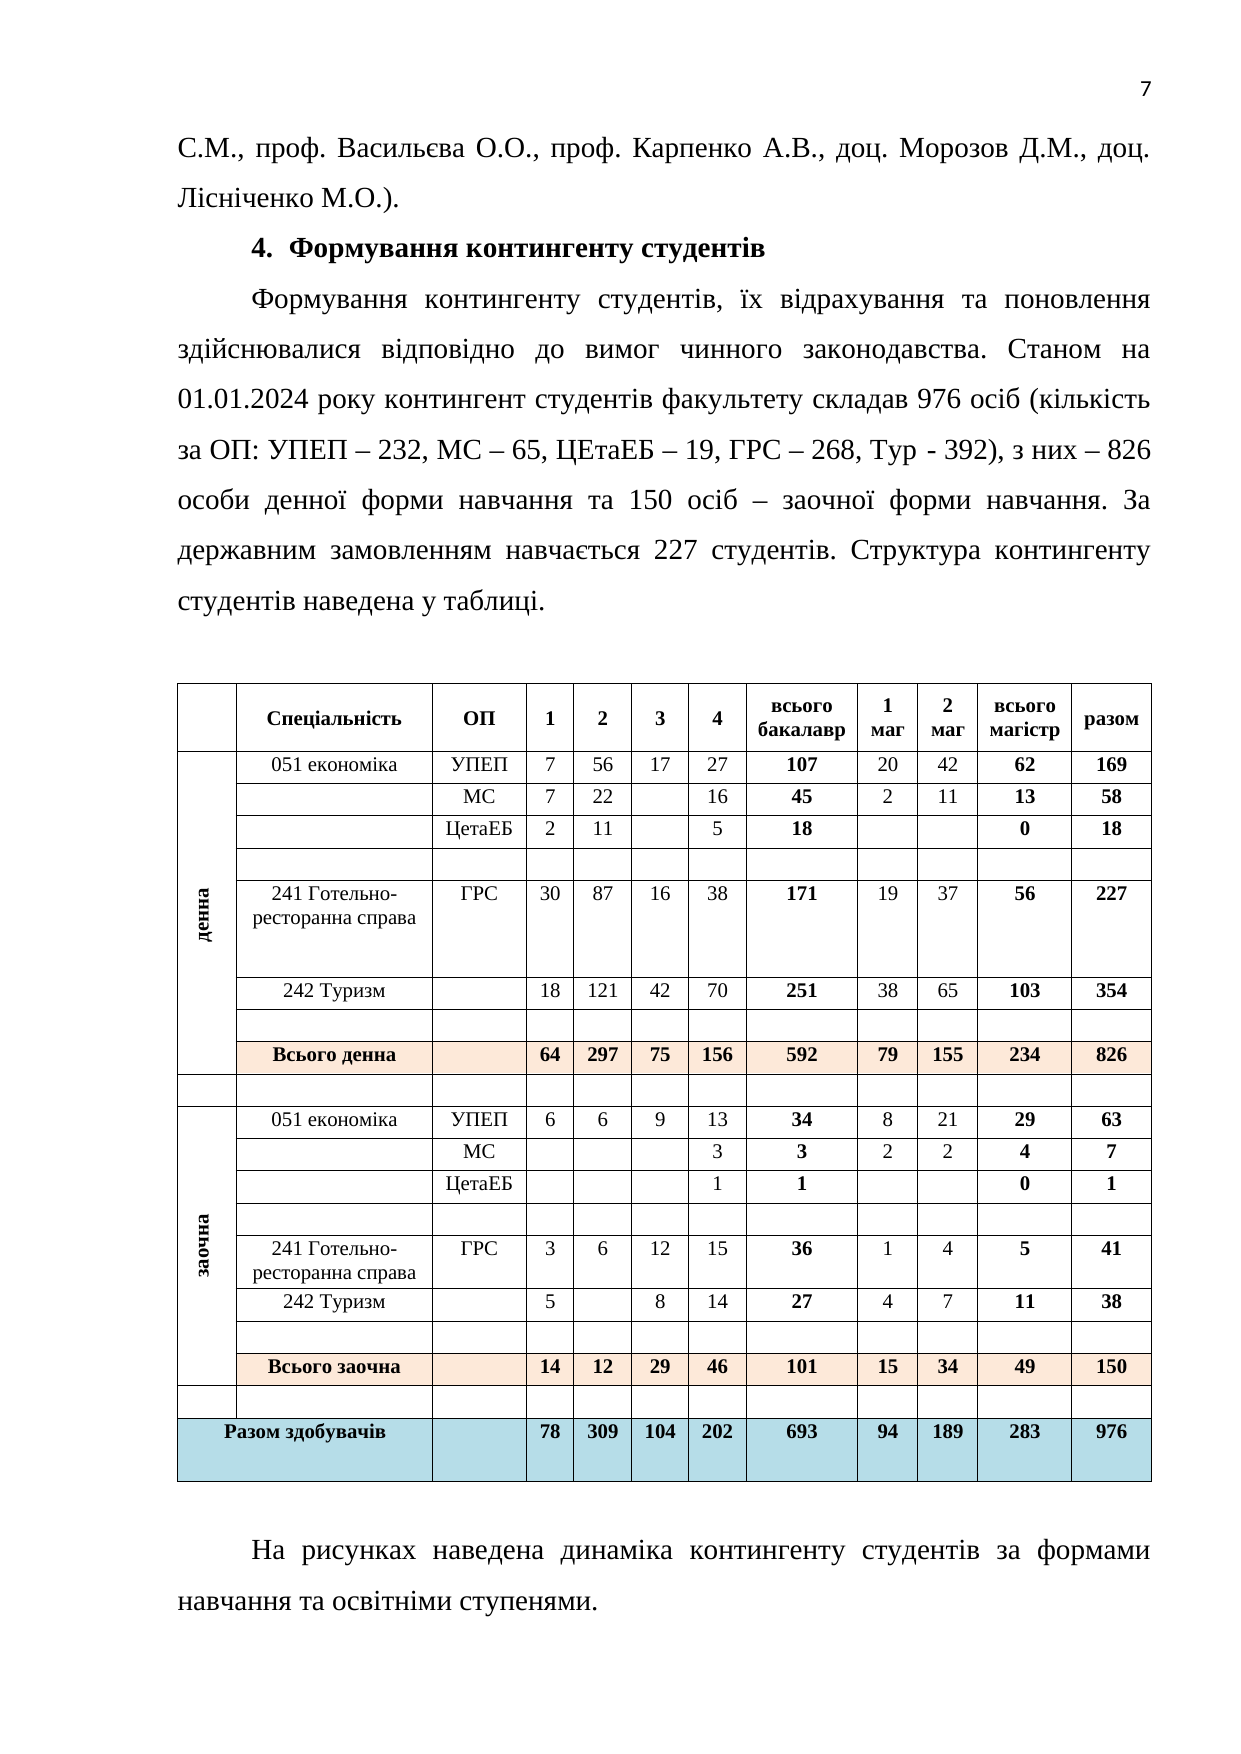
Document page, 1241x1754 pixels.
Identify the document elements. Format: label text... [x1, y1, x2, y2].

table_cell [689, 1010, 746, 1041]
table_cell 309 [574, 1419, 631, 1481]
table_cell 1 [1072, 1171, 1151, 1203]
table_cell 34 [747, 1107, 857, 1138]
table_cell 42 [632, 978, 688, 1009]
table_cell 234 [978, 1042, 1071, 1073]
table_cell [747, 1010, 857, 1041]
table_cell [237, 816, 432, 847]
table_cell 14 [689, 1289, 746, 1321]
table_cell 29 [632, 1354, 688, 1385]
table_cell [433, 1386, 526, 1417]
table_cell ЦетаЕБ [433, 1171, 526, 1203]
table_cell [747, 1075, 857, 1106]
table_cell 63 [1072, 1107, 1151, 1138]
table_cell [433, 1075, 526, 1106]
table_cell 14 [527, 1354, 573, 1385]
table_cell [632, 1171, 688, 1203]
table_cell 169 [1072, 752, 1151, 783]
table_cell [858, 1204, 917, 1235]
table_cell 1 [858, 1236, 917, 1288]
table_cell [978, 1322, 1071, 1353]
table_cell 49 [978, 1354, 1071, 1385]
table_cell 56 [978, 881, 1071, 977]
table_cell [433, 1289, 526, 1321]
table_cell [574, 1386, 631, 1417]
table_cell [1072, 1010, 1151, 1041]
table_cell 103 [978, 978, 1071, 1009]
table_header 1 маг [858, 684, 917, 751]
table_cell 13 [689, 1107, 746, 1138]
table_cell 27 [747, 1289, 857, 1321]
table_cell [574, 1322, 631, 1353]
table_cell 17 [632, 752, 688, 783]
table_cell 38 [689, 881, 746, 977]
table_cell [632, 784, 688, 815]
table_cell 693 [747, 1419, 857, 1481]
table_cell 121 [574, 978, 631, 1009]
table_cell 70 [689, 978, 746, 1009]
table_cell [858, 849, 917, 880]
table_cell [237, 1386, 432, 1417]
table_cell заочна [178, 1107, 236, 1385]
table_cell 7 [527, 752, 573, 783]
table_cell [527, 1171, 573, 1203]
table_header 3 [632, 684, 688, 751]
table_cell [237, 1204, 432, 1235]
table_cell ГРС [433, 1236, 526, 1288]
table_cell 9 [632, 1107, 688, 1138]
table_cell [527, 849, 573, 880]
table_cell 16 [632, 881, 688, 977]
table_cell [978, 849, 1071, 880]
table_cell 297 [574, 1042, 631, 1073]
table_header 1 [527, 684, 573, 751]
table_cell [527, 1386, 573, 1417]
table_cell [527, 1139, 573, 1170]
table_header всього бакалавр [747, 684, 857, 751]
table_cell ЦетаЕБ [433, 816, 526, 847]
table_cell [574, 1204, 631, 1235]
table_cell 1 [689, 1171, 746, 1203]
table_cell [178, 1075, 236, 1106]
table_cell 155 [918, 1042, 977, 1073]
table_cell УПЕП [433, 752, 526, 783]
table_cell 16 [689, 784, 746, 815]
table_cell 2 [527, 816, 573, 847]
table_cell 3 [689, 1139, 746, 1170]
table_cell 107 [747, 752, 857, 783]
table_cell 36 [747, 1236, 857, 1288]
table_cell Всього денна [237, 1042, 432, 1073]
table_cell 976 [1072, 1419, 1151, 1481]
table_cell [237, 1010, 432, 1041]
table_cell 7 [1072, 1139, 1151, 1170]
text Формування контингенту студентів, їх відрахування та поновлення здійснювалися відповідно до вимог чинного законодавства. Станом на 01.01.2024 року контингент студентів факультету складав 976 осіб (кількість за ОП: УПЕП – 232, МС – 65, ЦЕтаЕБ – 19, ГРС – 268, Тур - 392), з них – 826 особи денної форми навчання та 150 осіб – заочної форми навчання. За державним замовленням навчається 227 студентів. Структура контингенту студентів наведена у таблиці. [177, 281, 1152, 616]
text На рисунках наведена динаміка контингенту студентів за формами навчання та освітніми ступенями. [177, 1532, 1152, 1616]
table_cell 15 [858, 1354, 917, 1385]
table_cell [632, 1139, 688, 1170]
table_cell МС [433, 1139, 526, 1170]
table_cell 156 [689, 1042, 746, 1073]
table_cell 241 Готельно-ресторанна справа [237, 881, 432, 977]
table_cell 75 [632, 1042, 688, 1073]
table_cell 18 [1072, 816, 1151, 847]
table_cell 19 [858, 881, 917, 977]
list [177, 130, 1152, 214]
table_cell 62 [978, 752, 1071, 783]
table_cell [858, 1171, 917, 1203]
table_cell 65 [918, 978, 977, 1009]
table_cell 6 [527, 1107, 573, 1138]
table_cell 18 [527, 978, 573, 1009]
table_cell 0 [978, 1171, 1071, 1203]
table_cell 11 [574, 816, 631, 847]
table_cell 34 [918, 1354, 977, 1385]
table_cell 2 [918, 1139, 977, 1170]
table_cell [1072, 1386, 1151, 1417]
table_cell [689, 1075, 746, 1106]
table_cell [978, 1204, 1071, 1235]
table_cell [918, 1204, 977, 1235]
table_cell [433, 978, 526, 1009]
table_cell [858, 1322, 917, 1353]
table_cell [858, 1386, 917, 1417]
table_cell 8 [632, 1289, 688, 1321]
table_cell [689, 1204, 746, 1235]
table_cell 150 [1072, 1354, 1151, 1385]
table_cell [689, 1322, 746, 1353]
table_cell [433, 1419, 526, 1481]
table_cell 21 [918, 1107, 977, 1138]
table_cell 227 [1072, 881, 1151, 977]
table_cell 42 [918, 752, 977, 783]
table_cell [918, 849, 977, 880]
table_cell 30 [527, 881, 573, 977]
table_cell 101 [747, 1354, 857, 1385]
table_cell [237, 849, 432, 880]
table_cell ГРС [433, 881, 526, 977]
table_cell 242 Туризм [237, 978, 432, 1009]
table_cell 27 [689, 752, 746, 783]
table_cell [978, 1386, 1071, 1417]
table_cell 171 [747, 881, 857, 977]
table_header разом [1072, 684, 1151, 751]
table_header 4 [689, 684, 746, 751]
table_cell [1072, 1075, 1151, 1106]
table_header всього магістр [978, 684, 1071, 751]
table_cell [527, 1204, 573, 1235]
table_cell [918, 816, 977, 847]
table_cell 4 [858, 1289, 917, 1321]
table_cell [574, 1075, 631, 1106]
table_cell 283 [978, 1419, 1071, 1481]
table_cell [632, 816, 688, 847]
table_cell 20 [858, 752, 917, 783]
table_cell 5 [689, 816, 746, 847]
table_cell [237, 784, 432, 815]
table_cell 4 [918, 1236, 977, 1288]
table_cell [237, 1139, 432, 1170]
table_cell 41 [1072, 1236, 1151, 1288]
table_cell [747, 1386, 857, 1417]
table_header Спеціальність [237, 684, 432, 751]
table_cell [858, 1075, 917, 1106]
table_cell [632, 849, 688, 880]
table_cell 56 [574, 752, 631, 783]
table_cell [574, 1171, 631, 1203]
table_cell 64 [527, 1042, 573, 1073]
table_cell 79 [858, 1042, 917, 1073]
table_cell 6 [574, 1236, 631, 1288]
table_cell 46 [689, 1354, 746, 1385]
table_cell 2 [858, 1139, 917, 1170]
table_cell МС [433, 784, 526, 815]
table_cell [632, 1386, 688, 1417]
table_cell [918, 1010, 977, 1041]
table_cell [178, 1386, 236, 1417]
table_cell 5 [527, 1289, 573, 1321]
table_cell денна [178, 752, 236, 1073]
table_cell [574, 1139, 631, 1170]
table_cell 58 [1072, 784, 1151, 815]
table_cell 1 [747, 1171, 857, 1203]
table_cell 78 [527, 1419, 573, 1481]
table_cell 29 [978, 1107, 1071, 1138]
table_cell 3 [527, 1236, 573, 1288]
table_cell 241 Готельно-ресторанна справа [237, 1236, 432, 1288]
table_cell [433, 1354, 526, 1385]
table_cell [632, 1204, 688, 1235]
table_cell 251 [747, 978, 857, 1009]
table_cell [689, 849, 746, 880]
table_cell 22 [574, 784, 631, 815]
table_cell Разом здобувачів [178, 1419, 432, 1481]
table_cell 11 [978, 1289, 1071, 1321]
table_cell [527, 1322, 573, 1353]
table_cell 7 [918, 1289, 977, 1321]
table_cell 94 [858, 1419, 917, 1481]
table_header ОП [433, 684, 526, 751]
table_cell [237, 1171, 432, 1203]
table_cell [433, 1204, 526, 1235]
table_cell 38 [1072, 1289, 1151, 1321]
table_cell [747, 1322, 857, 1353]
table_cell 13 [978, 784, 1071, 815]
table_cell [978, 1075, 1071, 1106]
table_cell [689, 1386, 746, 1417]
table_cell [527, 1010, 573, 1041]
table_cell [918, 1386, 977, 1417]
table_cell [858, 1010, 917, 1041]
table_cell [237, 1075, 432, 1106]
table_cell 37 [918, 881, 977, 977]
table_cell 7 [527, 784, 573, 815]
table_cell [747, 849, 857, 880]
table_cell 592 [747, 1042, 857, 1073]
table_cell [1072, 1322, 1151, 1353]
table_cell 051 економіка [237, 1107, 432, 1138]
table_cell 354 [1072, 978, 1151, 1009]
table_cell 826 [1072, 1042, 1151, 1073]
table_cell 0 [978, 816, 1071, 847]
table_cell [632, 1075, 688, 1106]
table_cell 189 [918, 1419, 977, 1481]
table_cell 2 [858, 784, 917, 815]
table_cell 8 [858, 1107, 917, 1138]
table_cell 15 [689, 1236, 746, 1288]
table_cell УПЕП [433, 1107, 526, 1138]
table_cell 45 [747, 784, 857, 815]
table_cell 38 [858, 978, 917, 1009]
table_cell [433, 849, 526, 880]
list Формування контингенту студентів [251, 231, 1152, 264]
table_cell 87 [574, 881, 631, 977]
table_cell [433, 1042, 526, 1073]
table_cell 11 [918, 784, 977, 815]
table_cell [918, 1075, 977, 1106]
table_cell [632, 1010, 688, 1041]
table_cell [632, 1322, 688, 1353]
table_cell [978, 1010, 1071, 1041]
table_cell 5 [978, 1236, 1071, 1288]
table_cell 12 [632, 1236, 688, 1288]
table_cell 18 [747, 816, 857, 847]
table_header [178, 684, 236, 751]
table_cell [433, 1010, 526, 1041]
table_cell [433, 1322, 526, 1353]
table_cell [858, 816, 917, 847]
table_cell [237, 1322, 432, 1353]
table_cell [918, 1322, 977, 1353]
table_header 2 маг [918, 684, 977, 751]
table_cell [918, 1171, 977, 1203]
table_cell [527, 1075, 573, 1106]
table_cell [574, 1289, 631, 1321]
table_cell 4 [978, 1139, 1071, 1170]
table_cell 3 [747, 1139, 857, 1170]
table_cell 104 [632, 1419, 688, 1481]
table_cell [1072, 849, 1151, 880]
table_cell [1072, 1204, 1151, 1235]
table_cell 12 [574, 1354, 631, 1385]
table_cell [574, 1010, 631, 1041]
table_cell Всього заочна [237, 1354, 432, 1385]
table_cell 242 Туризм [237, 1289, 432, 1321]
table_cell [574, 849, 631, 880]
table_cell 051 економіка [237, 752, 432, 783]
table_cell 6 [574, 1107, 631, 1138]
table_cell [747, 1204, 857, 1235]
table_header 2 [574, 684, 631, 751]
table_cell 202 [689, 1419, 746, 1481]
